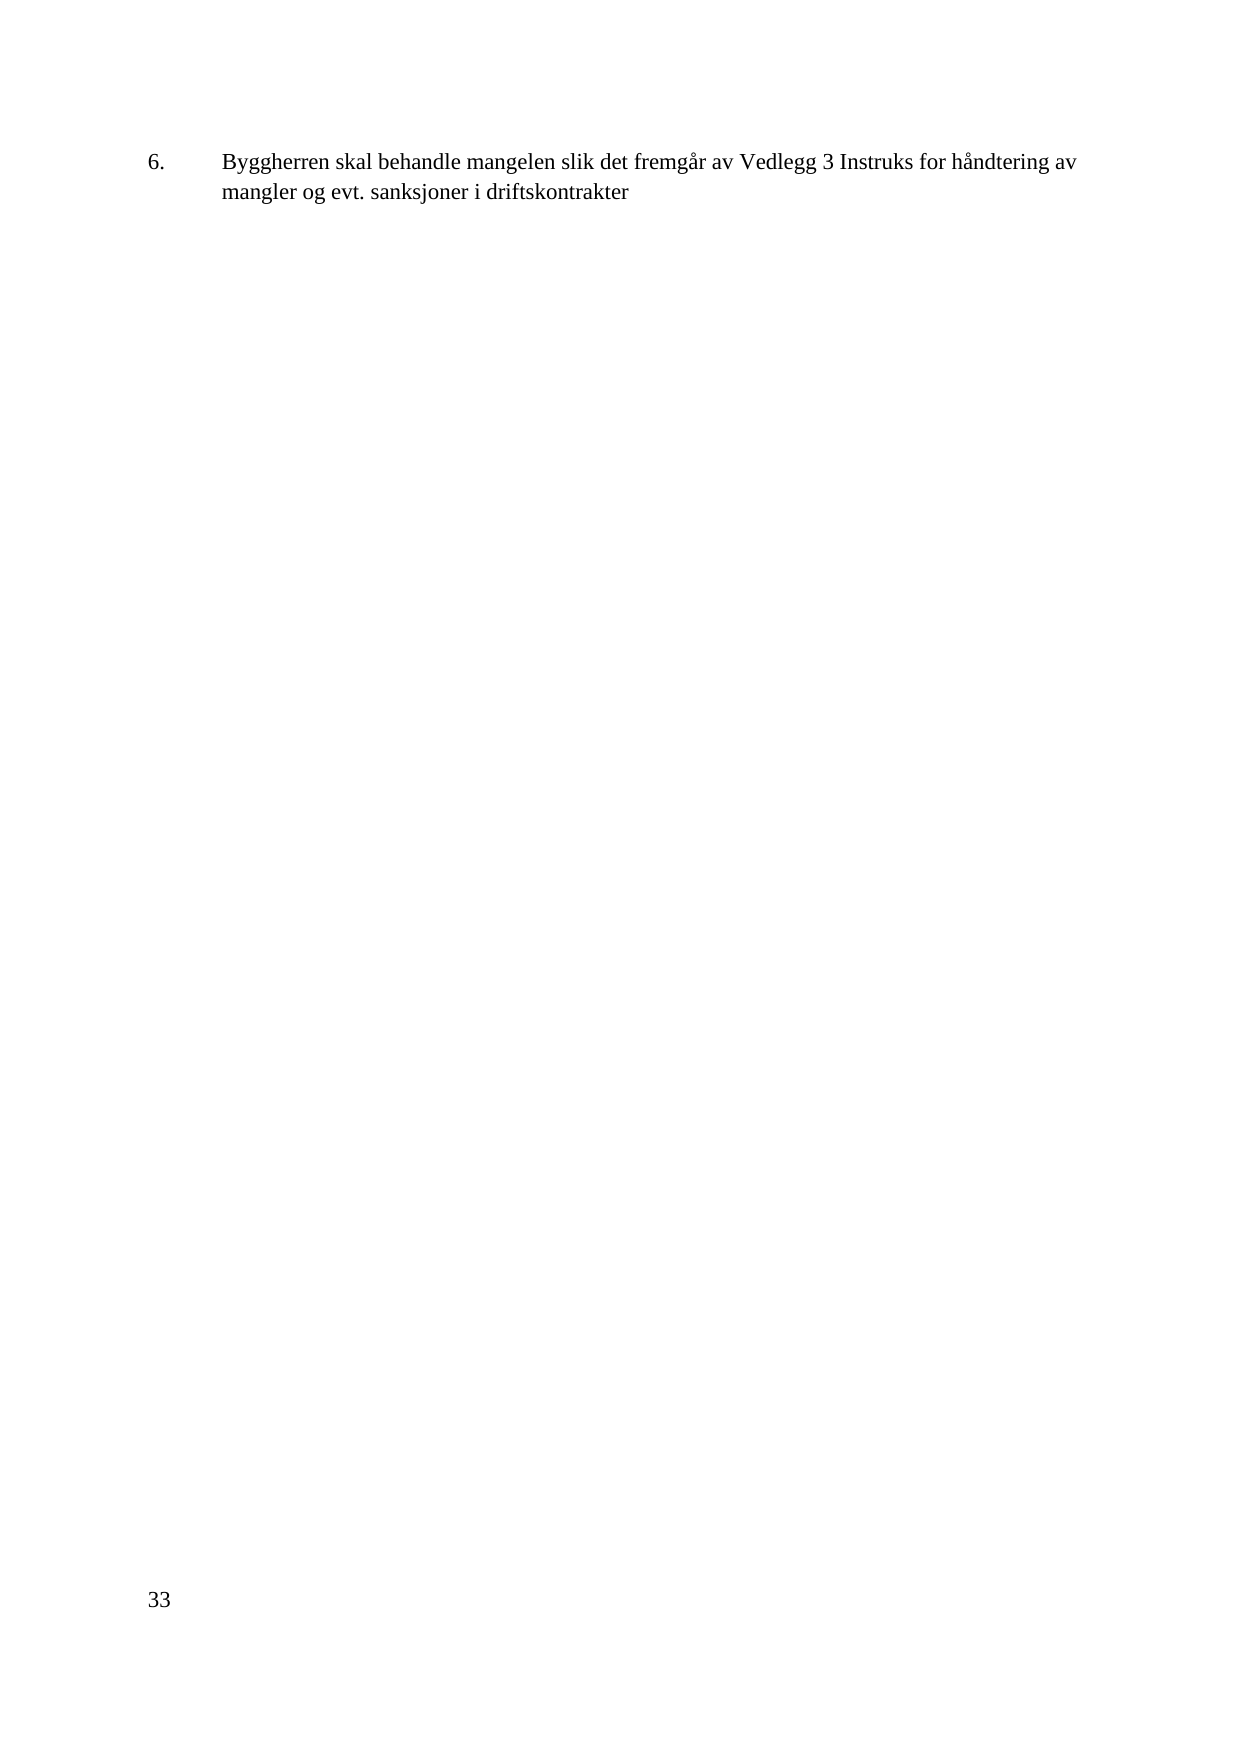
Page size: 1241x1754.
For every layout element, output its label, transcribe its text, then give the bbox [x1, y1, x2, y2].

text 6. Byggherren skal behandle mangelen slik det fremgår av Vedlegg 3 Instruks for håndtering av mangler og evt. sanksjoner i driftskontrakter [148, 148, 1092, 204]
